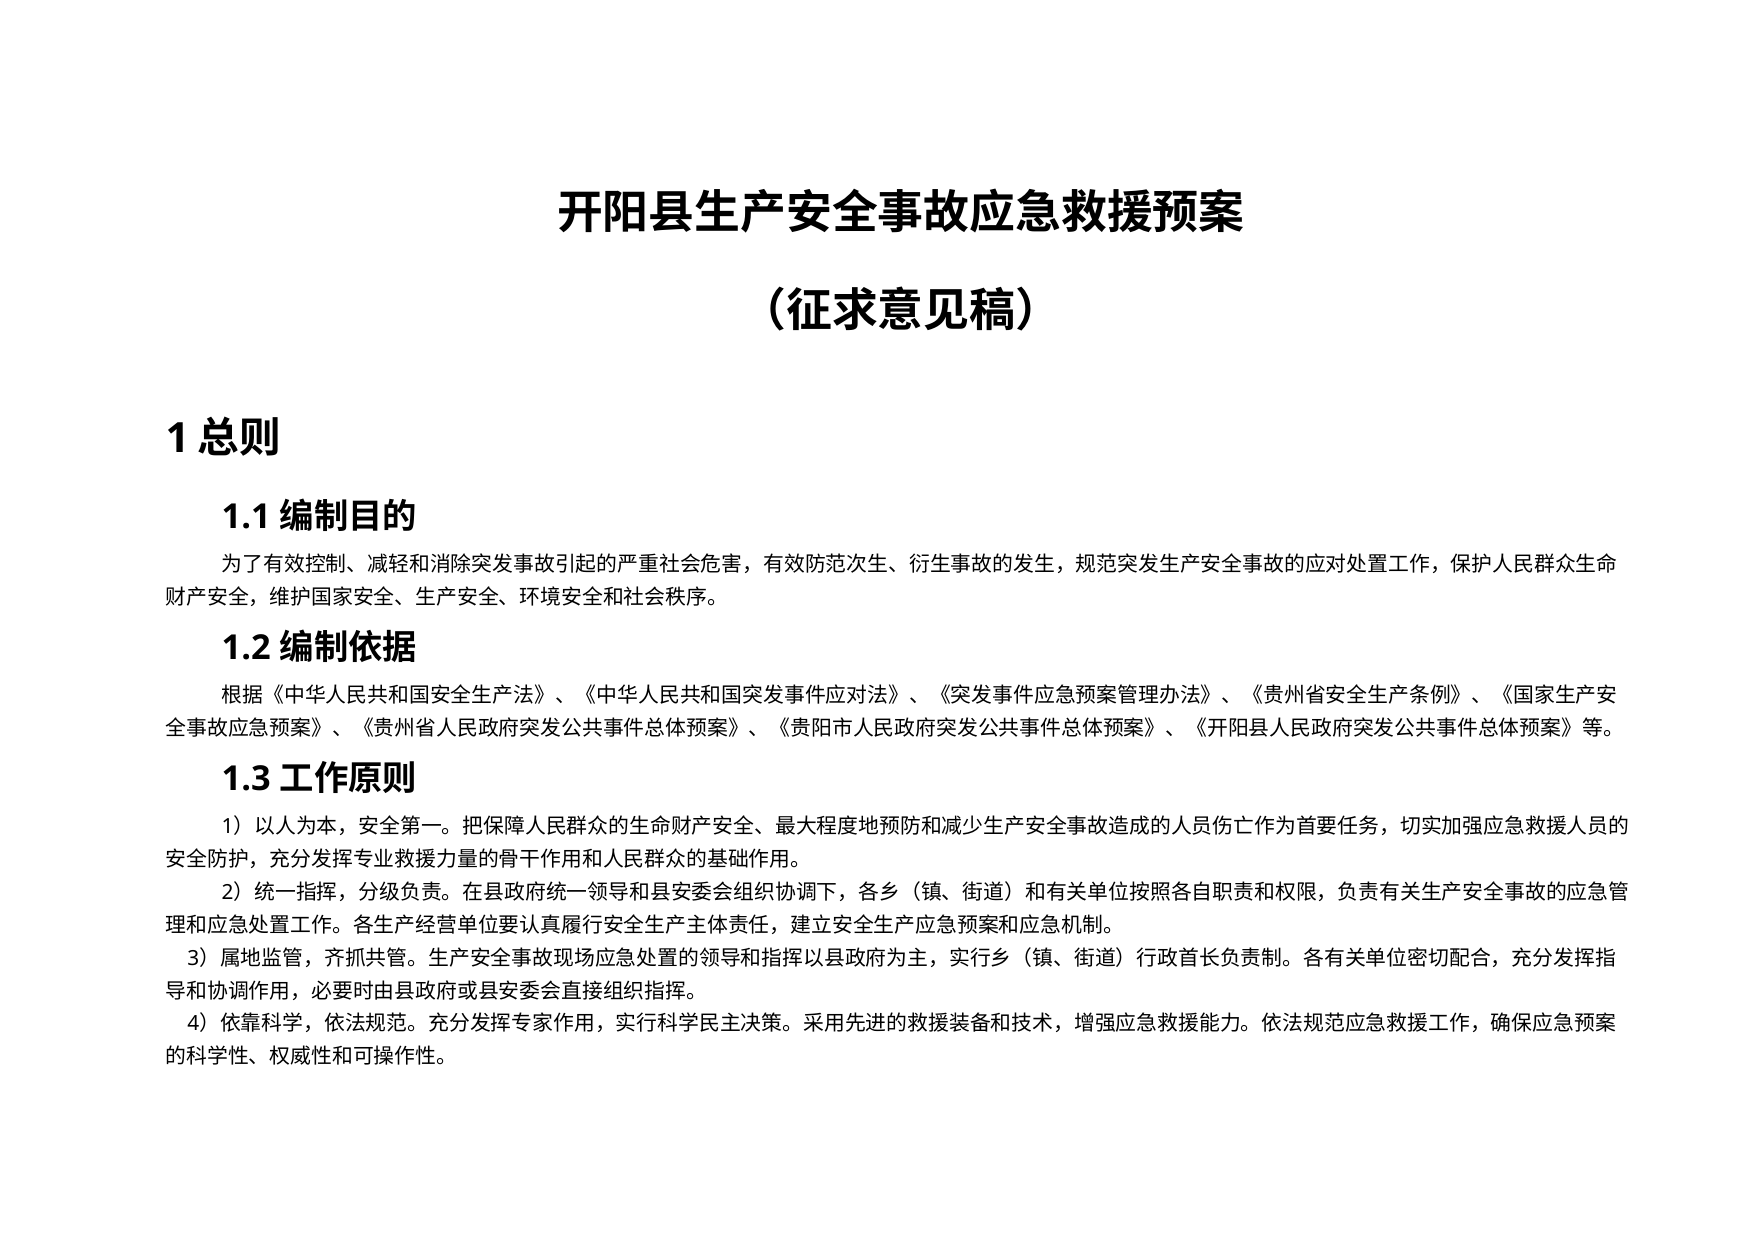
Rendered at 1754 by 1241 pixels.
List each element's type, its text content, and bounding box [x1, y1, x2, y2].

text 开阳县生产安全事故应急救援预案 [165, 159, 1636, 257]
text 1.2 编制依据 [165, 612, 1636, 677]
text 根据《中华人民共和国安全生产法》、《中华人民共和国突发事件应对法》、《突发事件应急预案管理办法》、《贵州省安全生产条例》、《国家生产安全事故应急预案》、《贵州省人民政府突发公共事件总体预案》、《贵阳市人民政府突发公共事件总体预案》、《开阳县人民政府突发公共事件总体预案》等。 [165, 677, 1636, 743]
text 1总则 [165, 402, 1636, 467]
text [165, 874, 1636, 1071]
text 为了有效控制、减轻和消除突发事故引起的严重社会危害，有效防范次生、衍生事故的发生，规范突发生产安全事故的应对处置工作，保护人民群众生命财产安全，维护国家安全、生产安全、环境安全和社会秩序。 [165, 546, 1636, 612]
text （征求意见稿） [165, 257, 1636, 356]
text 1）以人为本，安全第一。把保障人民群众的生命财产安全、最大程度地预防和减少生产安全事故造成的人员伤亡作为首要任务，切实加强应急救援人员的安全防护，充分发挥专业救援力量的骨干作用和人民群众的基础作用。 [165, 808, 1636, 874]
text 1.1 编制目的 [165, 480, 1636, 546]
text 1.3 工作原则 [165, 743, 1636, 808]
